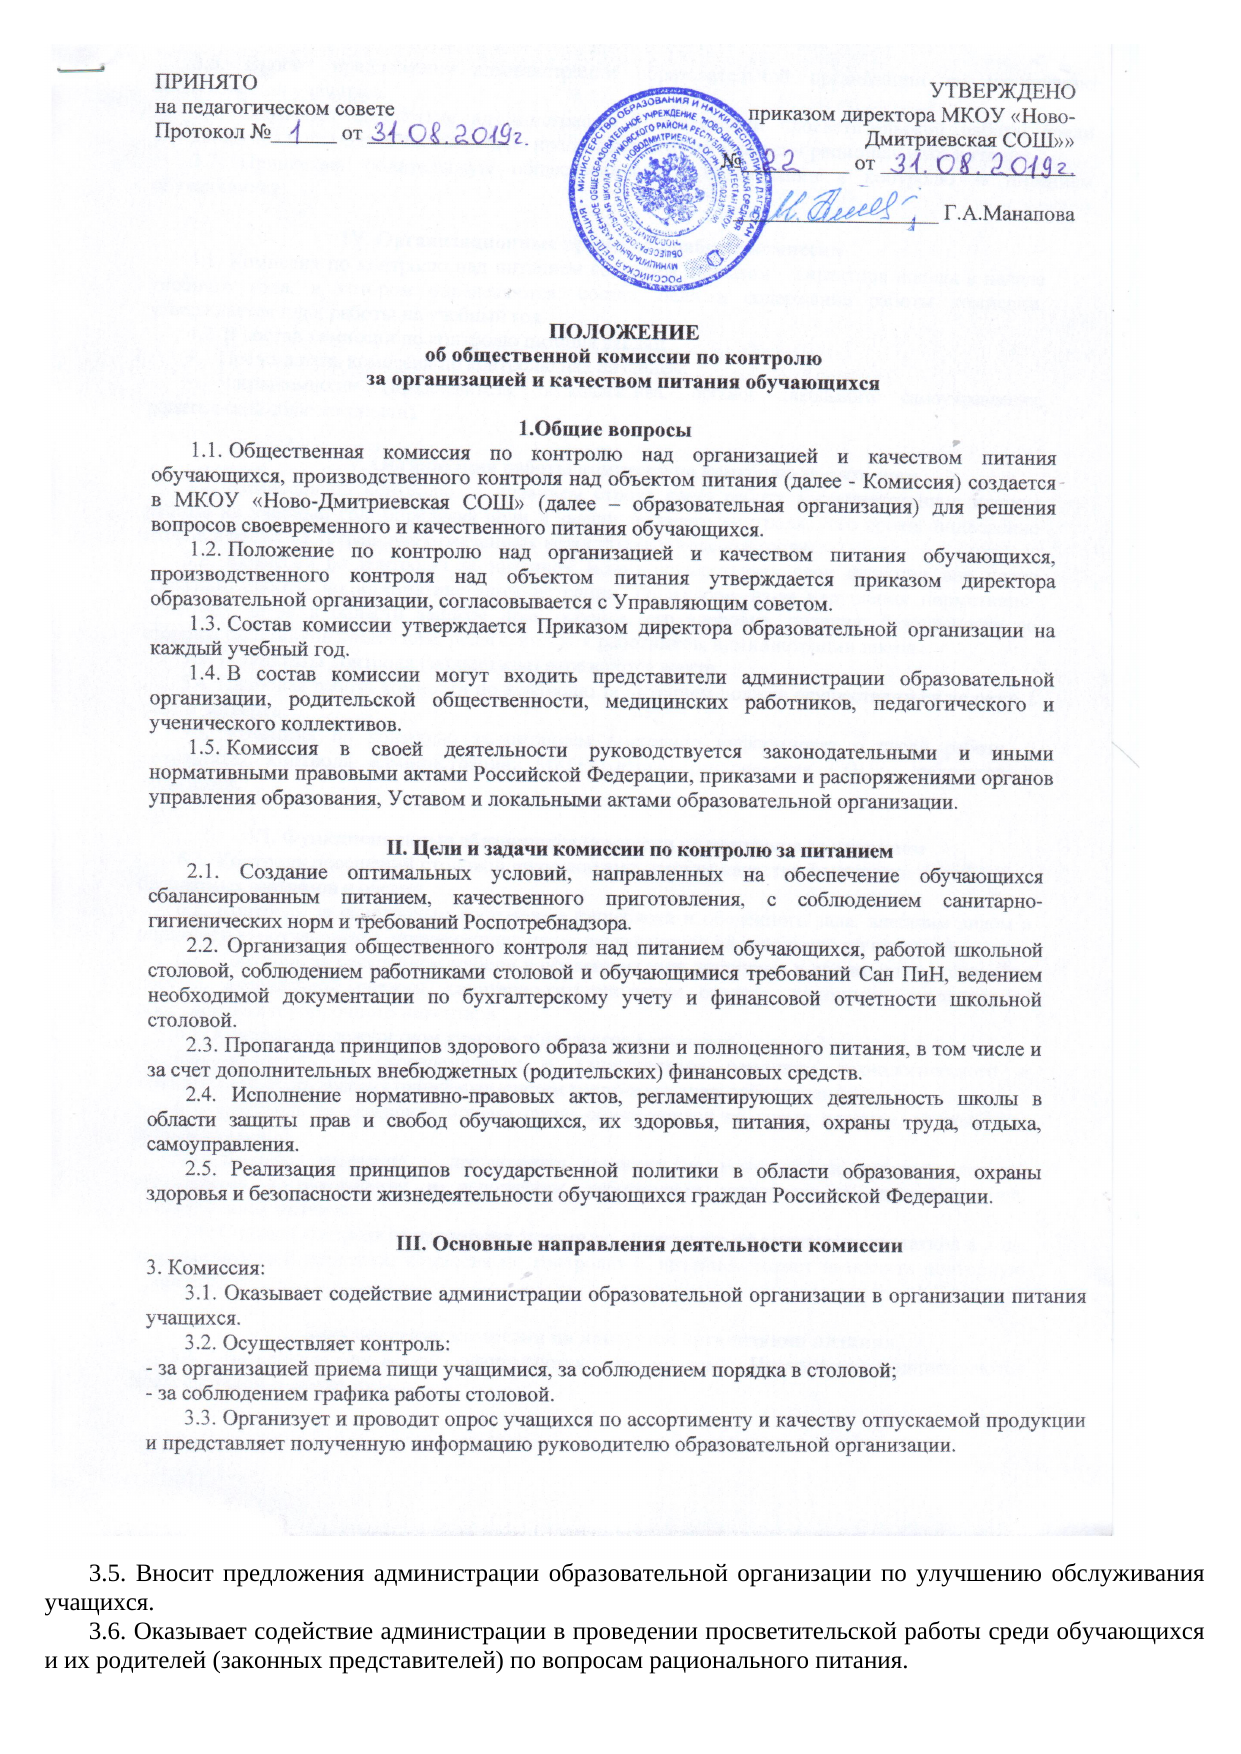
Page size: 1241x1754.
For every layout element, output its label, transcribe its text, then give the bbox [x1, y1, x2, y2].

text 3.6. Оказывает содействие администрации в проведении просветительской работы среди обучающихся и их родителей (законных представителей) по вопросам рационального питания. [44, 1616, 1205, 1673]
picture [44, 44, 1146, 1559]
text 3.5. Вносит предложения администрации образовательной организации по улучшению обслуживания учащихся. [44, 1558, 1205, 1616]
